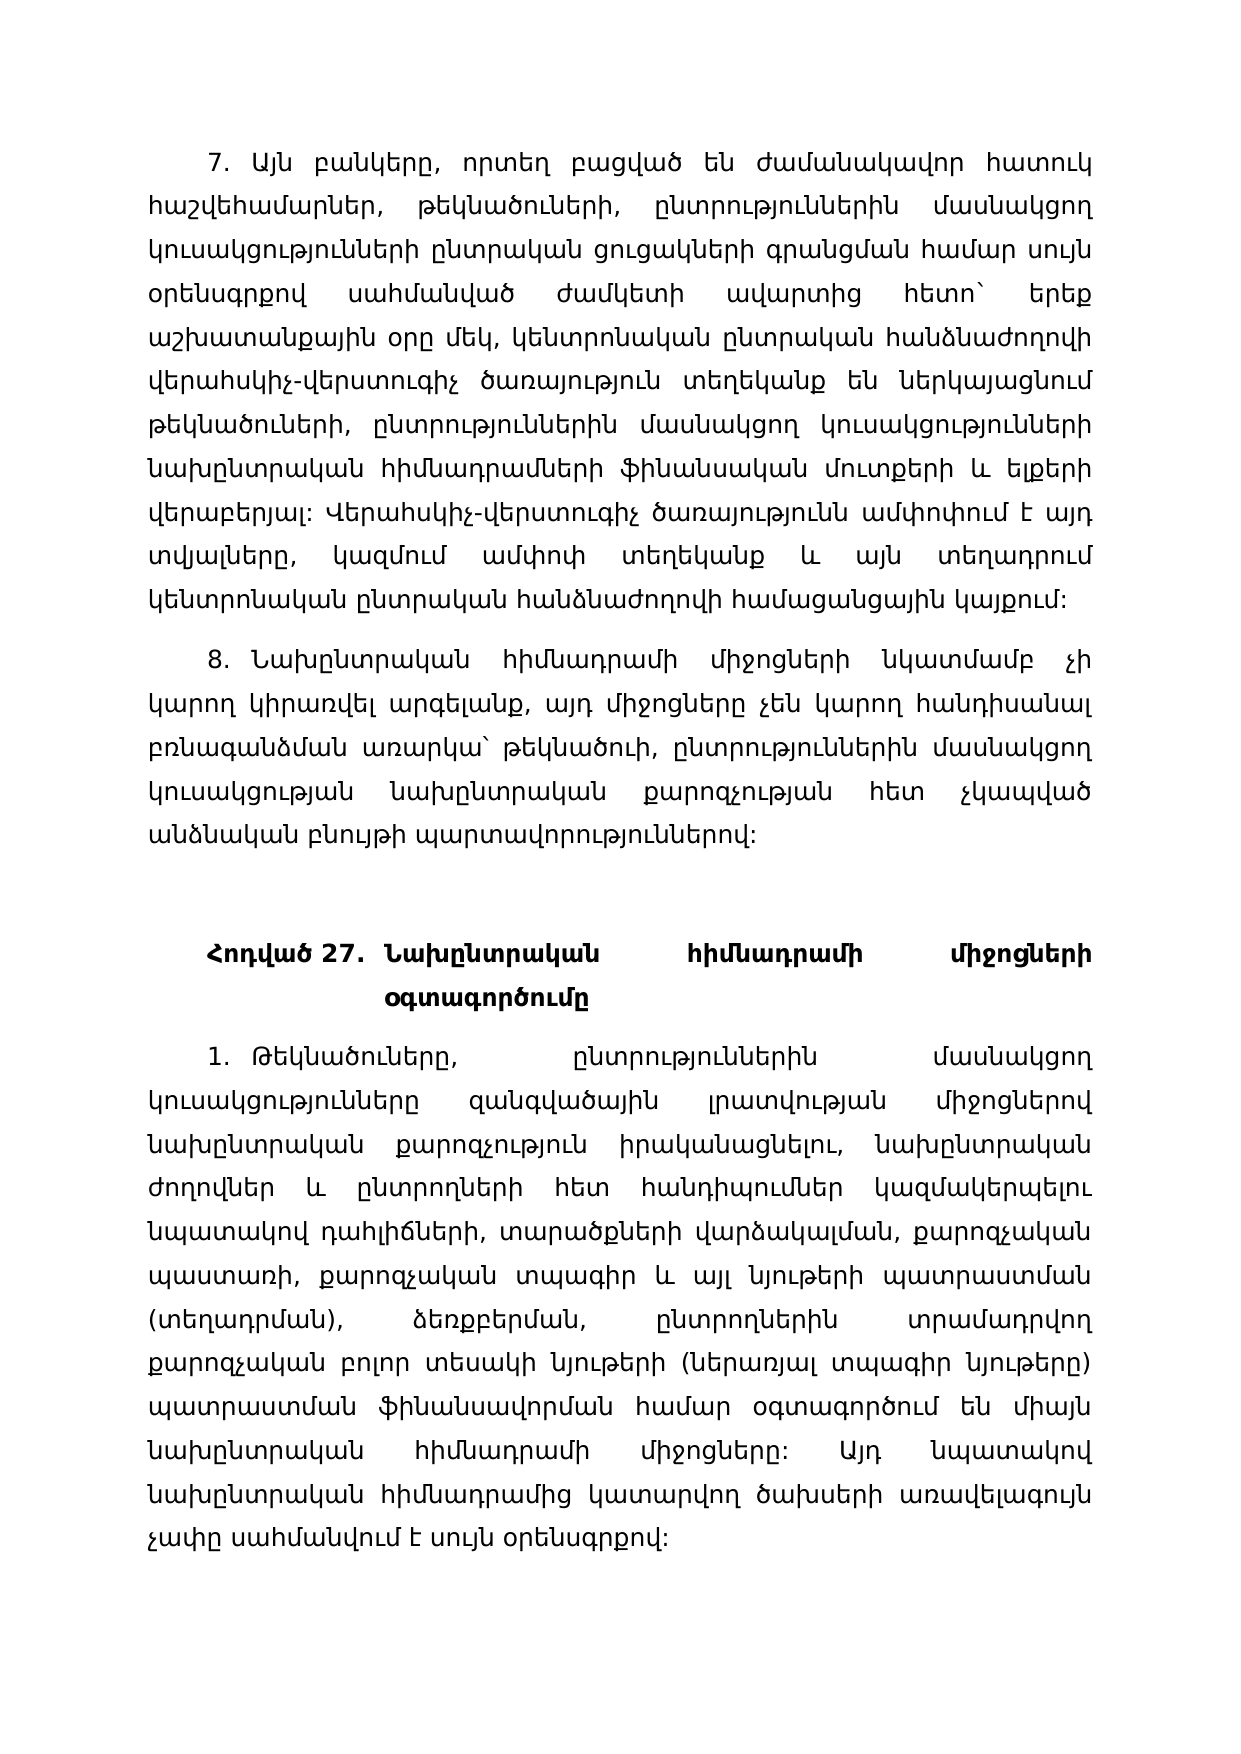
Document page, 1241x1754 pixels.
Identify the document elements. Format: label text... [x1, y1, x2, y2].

table_header Հոդված 27. [148, 940, 384, 1042]
text 7. Այն բանկերը, որտեղ բացված են ժամանակավոր հատուկ հաշվեհամարներ, թեկնածուների, ընտրություններին մասնակցող կուսակցությունների ընտրական ցուցակների գրանցման համար սույն օրենսգրքով սահմանված ժամկետի ավարտից հետո` երեք աշխատանքային օրը մեկ, կենտրոնական ընտրական հանձնաժողովի վերահսկիչ-վերստուգիչ ծառայություն տեղեկանք են ներկայացնում թեկնածուների, ընտրություններին մասնակցող կուսակցությունների նախընտրական հիմնադրամների ֆինանսական մուտքերի և ելքերի վերաբերյալ: Վերահսկիչ-վերստուգիչ ծառայությունն ամփոփում է այդ տվյալները, կազմում ամփոփ տեղեկանք և այն տեղադրում կենտրոնական ընտրական հանձնաժողովի համացանցային կայքում: [148, 148, 1092, 614]
table_header Նախընտրական հիմնադրամի միջոցների օգտագործումը [384, 940, 1092, 1042]
text 8. Նախընտրական հիմնադրամի միջոցների նկատմամբ չի կարող կիրառվել արգելանք, այդ միջոցները չեն կարող հանդիսանալ բռնագանձման առարկա՝ թեկնածուի, ընտրություններին մասնակցող կուսակցության նախընտրական քարոզչության հետ չկապված անձնական բնույթի պարտավորություններով: [148, 646, 1092, 850]
text 1. Թեկնածուները, ընտրություններին մասնակցող կուսակցությունները զանգվածային լրատվության միջոցներով նախընտրական քարոզչություն իրականացնելու, նախընտրական ժողովներ և ընտրողների հետ հանդիպումներ կազմակերպելու նպատակով դահլիճների, տարածքների վարձակալման, քարոզչական պաստառի, քարոզչական տպագիր և այլ նյութերի պատրաստման (տեղադրման), ձեռքբերման, ընտրողներին տրամադրվող քարոզչական բոլոր տեսակի նյութերի (ներառյալ տպագիր նյութերը) պատրաստման ֆինանսավորման համար օգտագործում են միայն նախընտրական հիմնադրամի միջոցները: Այդ նպատակով նախընտրական հիմնադրամից կատարվող ծախսերի առավելագույն չափը սահմանվում է սույն օրենսգրքով: [148, 1042, 1092, 1553]
